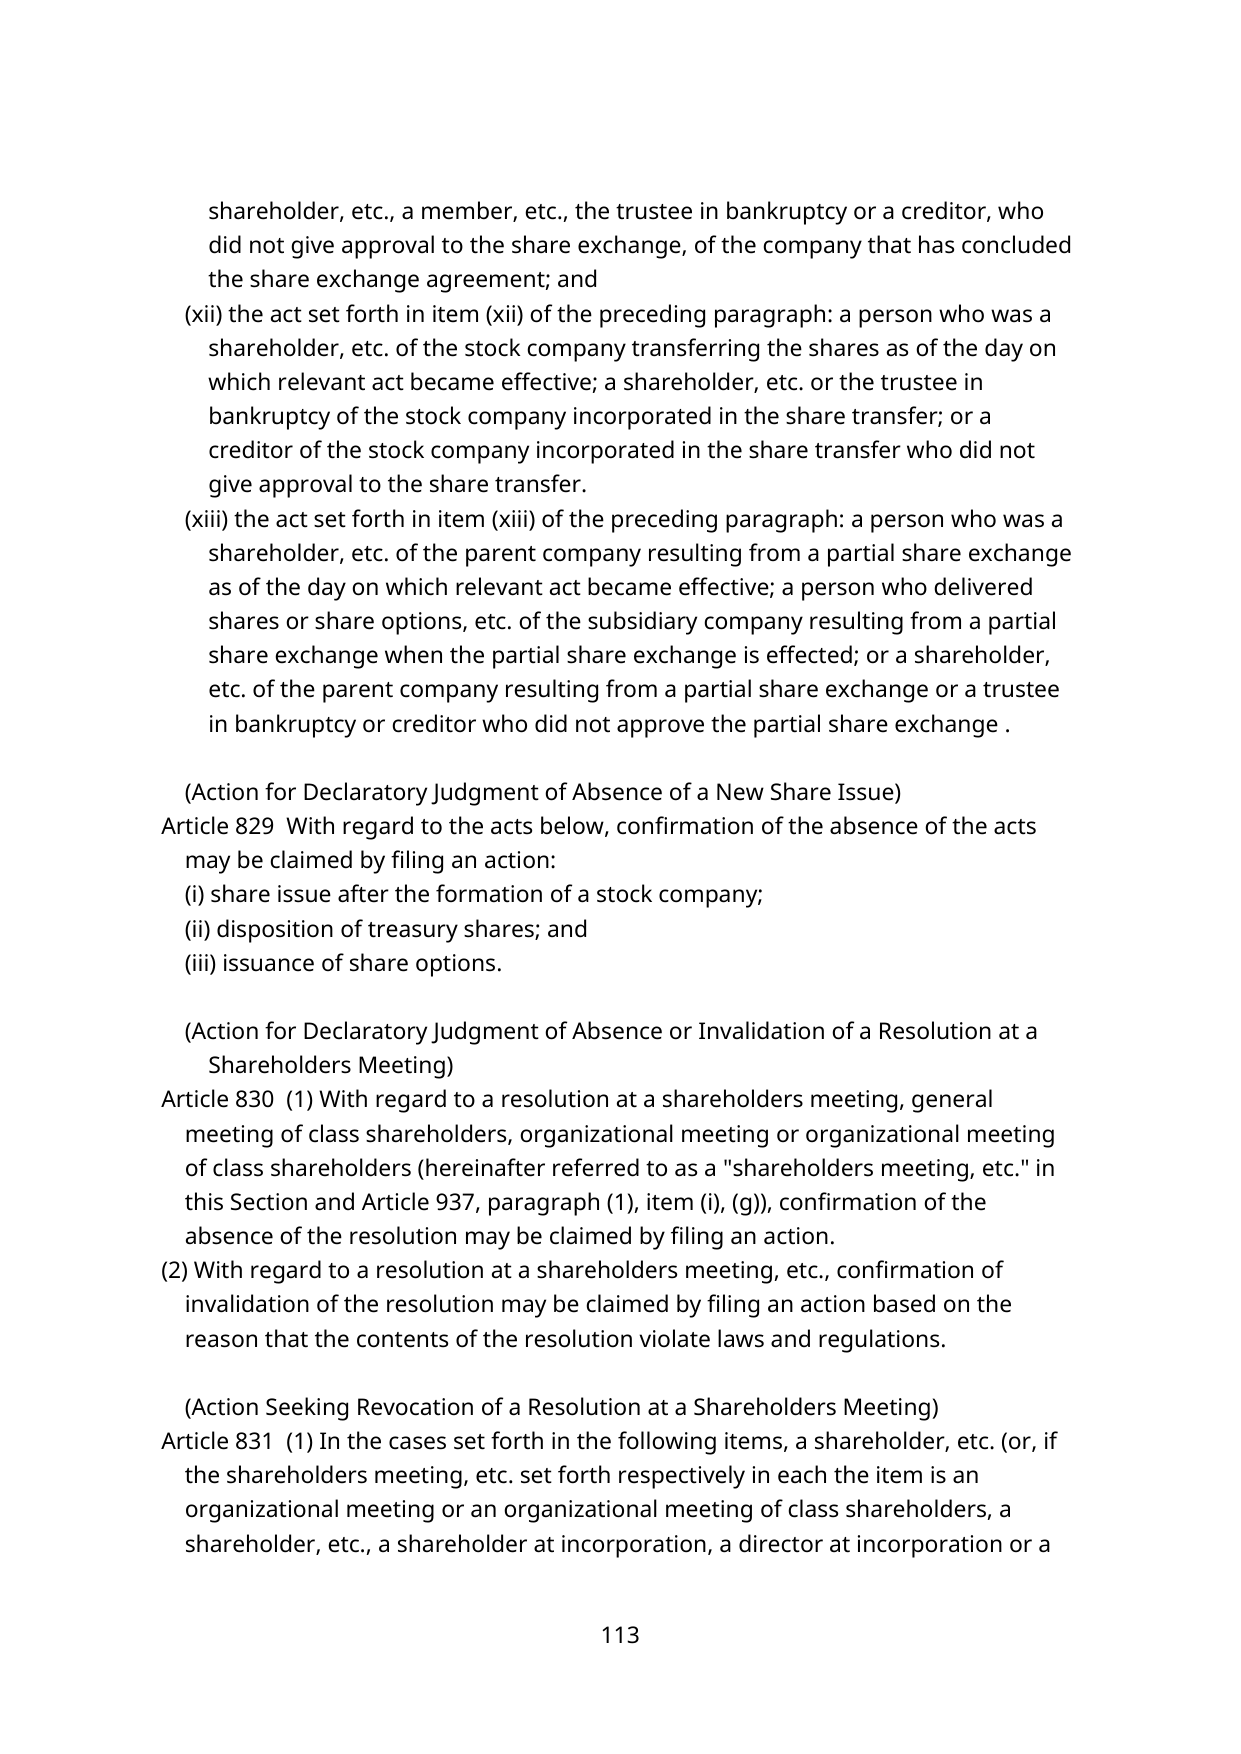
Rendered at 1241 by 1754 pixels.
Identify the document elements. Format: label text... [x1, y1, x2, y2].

text (Action for Declaratory Judgment of Absence of a New Share Issue) [184, 774, 1079, 809]
text (xii) the act set forth in item (xii) of the preceding paragraph: a person who was a shareholder, etc. of the stock company transferring the shares as of the day on which relevant act became effective; a shareholder, etc. or the trustee in bankruptcy of the stock company incorporated in the share transfer; or a creditor of the stock company incorporated in the share transfer who did not give approval to the share transfer. [184, 296, 1079, 501]
text (xiii) the act set forth in item (xiii) of the preceding paragraph: a person who was a shareholder, etc. of the parent company resulting from a partial share exchange as of the day on which relevant act became effective; a person who delivered shares or share options, etc. of the subsidiary company resulting from a partial share exchange when the partial share exchange is effected; or a shareholder, etc. of the parent company resulting from a partial share exchange or a trustee in bankruptcy or creditor who did not approve the partial share exchange . [184, 501, 1079, 740]
text Article 830 (1) With regard to a resolution at a shareholders meeting, general meeting of class shareholders, organizational meeting or organizational meeting of class shareholders (hereinafter referred to as a "shareholders meeting, etc." in this Section and Article 937, paragraph (1), item (i), (g)), confirmation of the absence of the resolution may be claimed by filing an action. [161, 1082, 1079, 1253]
text (2) With regard to a resolution at a shareholders meeting, etc., confirmation of invalidation of the resolution may be claimed by filing an action based on the reason that the contents of the resolution violate laws and regulations. [161, 1253, 1079, 1355]
text (ii) disposition of treasury shares; and [184, 911, 1079, 945]
text (iii) issuance of share options. [184, 945, 1079, 979]
text Article 829 With regard to the acts below, confirmation of the absence of the acts may be claimed by filing an action: [161, 809, 1079, 877]
text (i) share issue after the formation of a stock company; [184, 877, 1079, 911]
text (Action Seeking Revocation of a Resolution at a Shareholders Meeting) [184, 1389, 1079, 1424]
text (Action for Declaratory Judgment of Absence or Invalidation of a Resolution at a Shareholders Meeting) [184, 1014, 1079, 1082]
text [161, 1424, 1079, 1560]
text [184, 194, 1079, 296]
